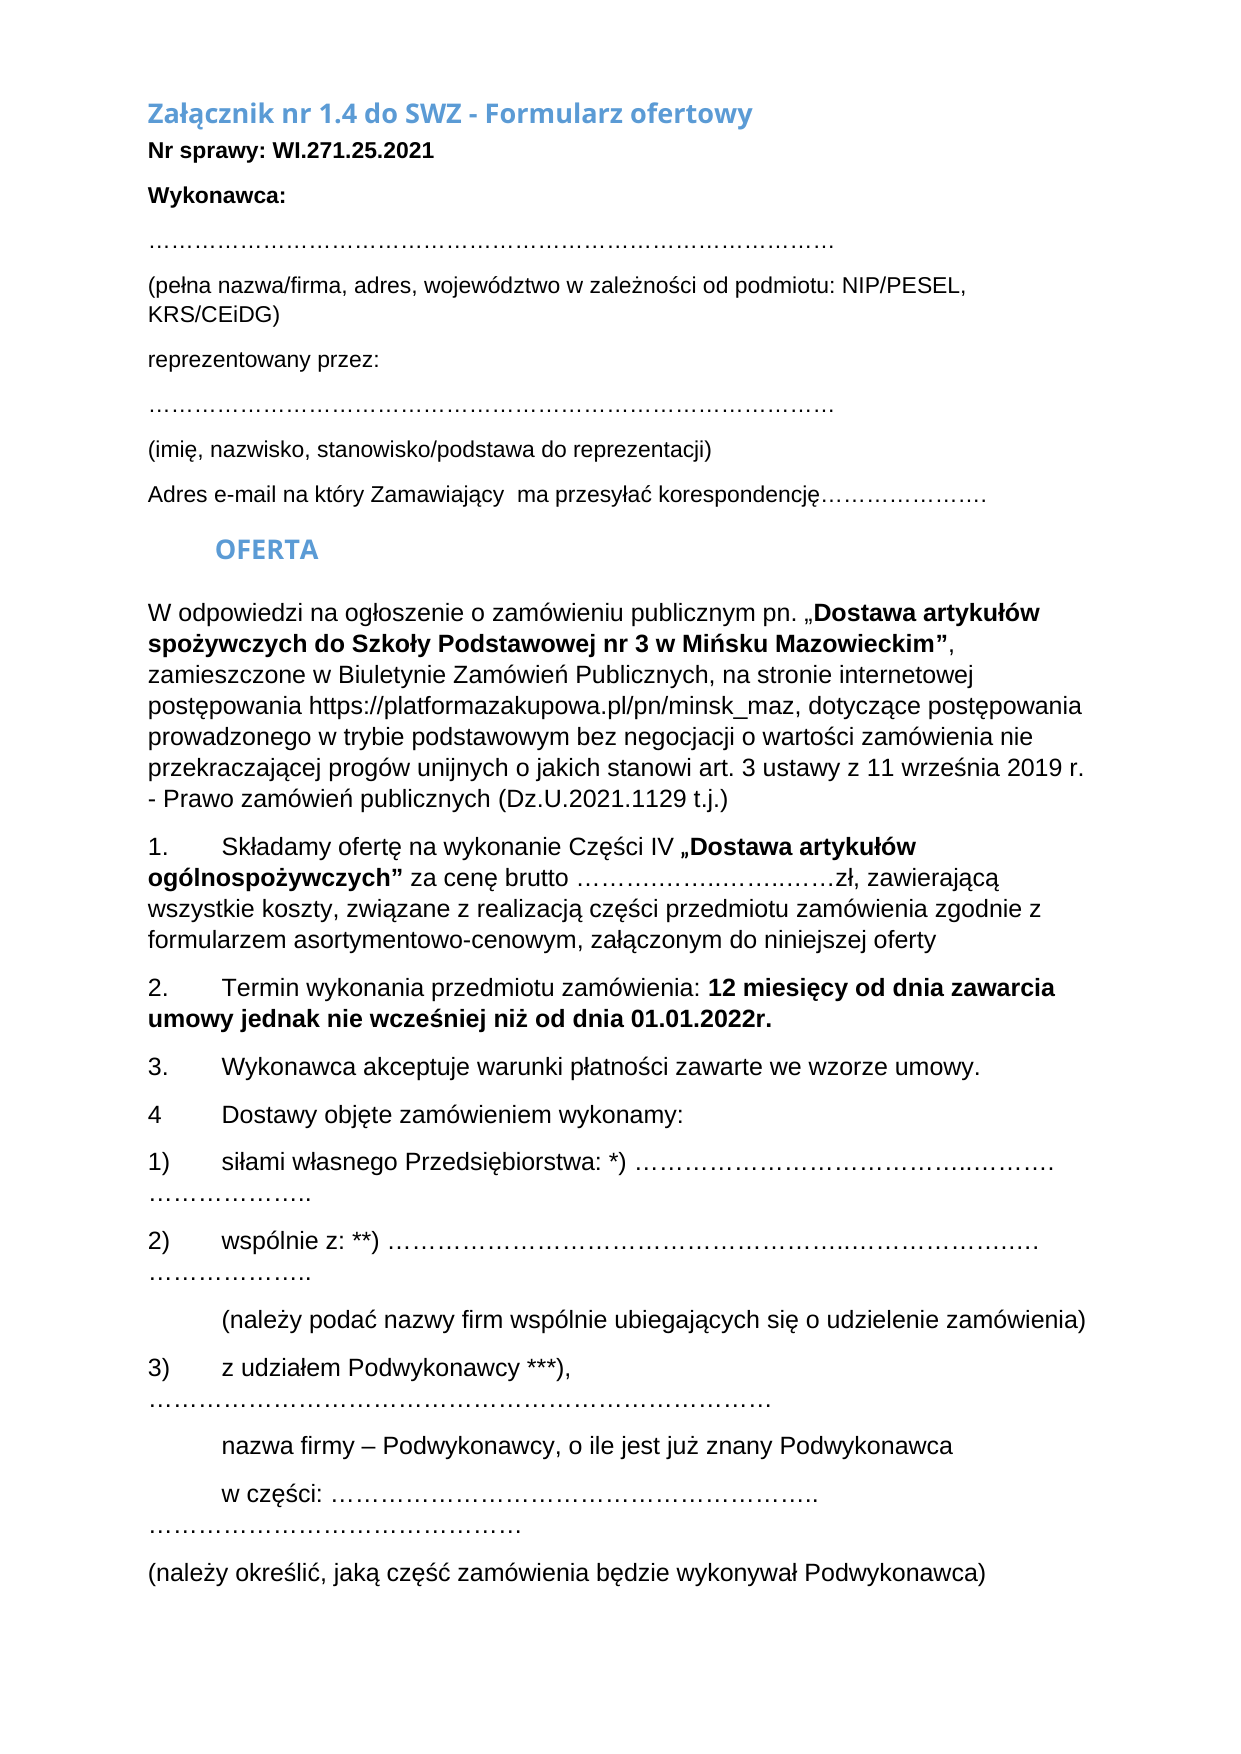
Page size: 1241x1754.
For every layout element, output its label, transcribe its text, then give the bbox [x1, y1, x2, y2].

text 3) z udziałem Podwykonawcy ***), ………………………………………………………………… [148, 1352, 1093, 1412]
text Nr sprawy: WI.271.25.2021 [148, 137, 1093, 163]
text reprezentowany przez: [148, 346, 1093, 372]
text (imię, nazwisko, stanowisko/podstawa do reprezentacji) [148, 436, 1093, 462]
text nazwa firmy – Podwykonawcy, o ile jest już znany Podwykonawca [148, 1431, 1093, 1460]
text 1. Składamy ofertę na wykonanie Części IV „Dostawa artykułów ogólnospożywczych” za cenę brutto ……….……..……..……zł, zawierającą wszystkie koszty, związane z realizacją części przedmiotu zamówienia zgodnie z formularzem asortymentowo-cenowym, załączonym do niniejszej oferty [148, 832, 1093, 954]
list Załącznik nr 1.4 do SWZ - Formularz ofertowy [148, 95, 1093, 132]
text 1) siłami własnego Przedsiębiorstwa: *) …………………………………..……….……………….. [148, 1147, 1093, 1207]
text (pełna nazwa/firma, adres, województwo w zależności od podmiotu: NIP/PESEL, KRS/CEiDG) [148, 272, 1093, 327]
text 2. Termin wykonania przedmiotu zamówienia: 12 miesięcy od dnia zawarcia umowy jednak nie wcześniej niż od dnia 01.01.2022r. [148, 973, 1093, 1033]
text ……………………………………………………………………………… [148, 391, 1093, 417]
text ……………………………………………………………………………… [148, 227, 1093, 254]
text Adres e-mail na który Zamawiający ma przesyłać korespondencję…………………. [148, 481, 1093, 508]
text Wykonawca: [148, 182, 1093, 208]
text w części: …………………………………………………..……………………………………… [148, 1479, 1093, 1539]
text 3. Wykonawca akceptuje warunki płatności zawarte we wzorze umowy. [148, 1052, 1093, 1081]
text (należy podać nazwy firm wspólnie ubiegających się o udzielenie zamówienia) [148, 1305, 1093, 1333]
text W odpowiedzi na ogłoszenie o zamówieniu publicznym pn. „Dostawa artykułów spożywczych do Szkoły Podstawowej nr 3 w Mińsku Mazowieckim”, zamieszczone w Biuletynie Zamówień Publicznych, na stronie internetowej postępowania https://platformazakupowa.pl/pn/minsk_maz, dotyczące postępowania prowadzonego w trybie podstawowym bez negocjacji o wartości zamówienia nie przekraczającej progów unijnych o jakich stanowi art. 3 ustawy z 11 września 2019 r. - Prawo zamówień publicznych (Dz.U.2021.1129 t.j.) [148, 598, 1093, 813]
text 2) wspólnie z: **) ………………………………………………..……………….….……………….. [148, 1226, 1093, 1286]
text 4 Dostawy objęte zamówieniem wykonamy: [148, 1099, 1093, 1128]
text (należy określić, jaką część zamówienia będzie wykonywał Podwykonawca) [148, 1558, 1093, 1586]
text OFERTA [208, 531, 1093, 567]
